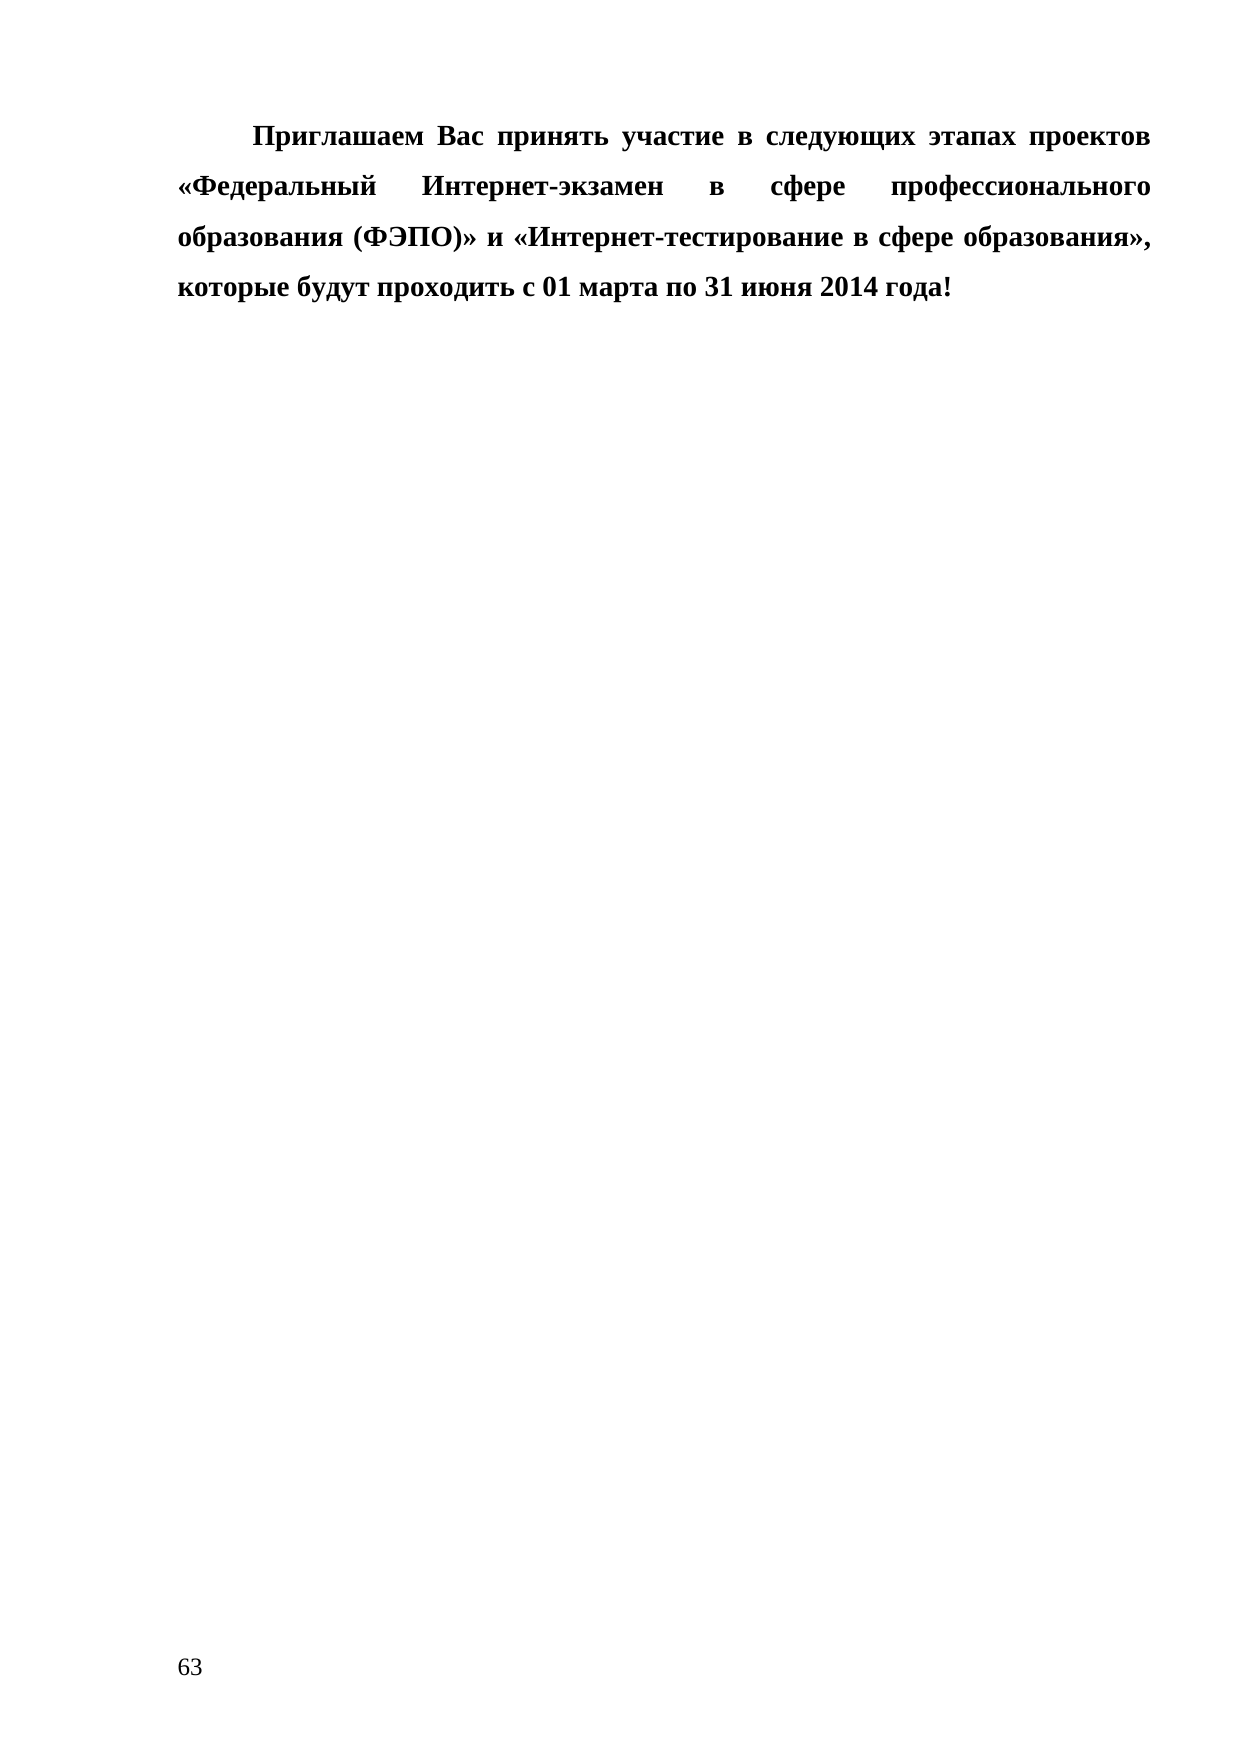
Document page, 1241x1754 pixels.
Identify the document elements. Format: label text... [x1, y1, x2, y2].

text Приглашаем Вас принять участие в следующих этапах проектов «Федеральный Интернет-экзамен в сфере профессионального образования (ФЭПО)» и «Интернет-тестирование в сфере образования», которые будут проходить с 01 марта по 31 июня 2014 года! [177, 118, 1152, 303]
